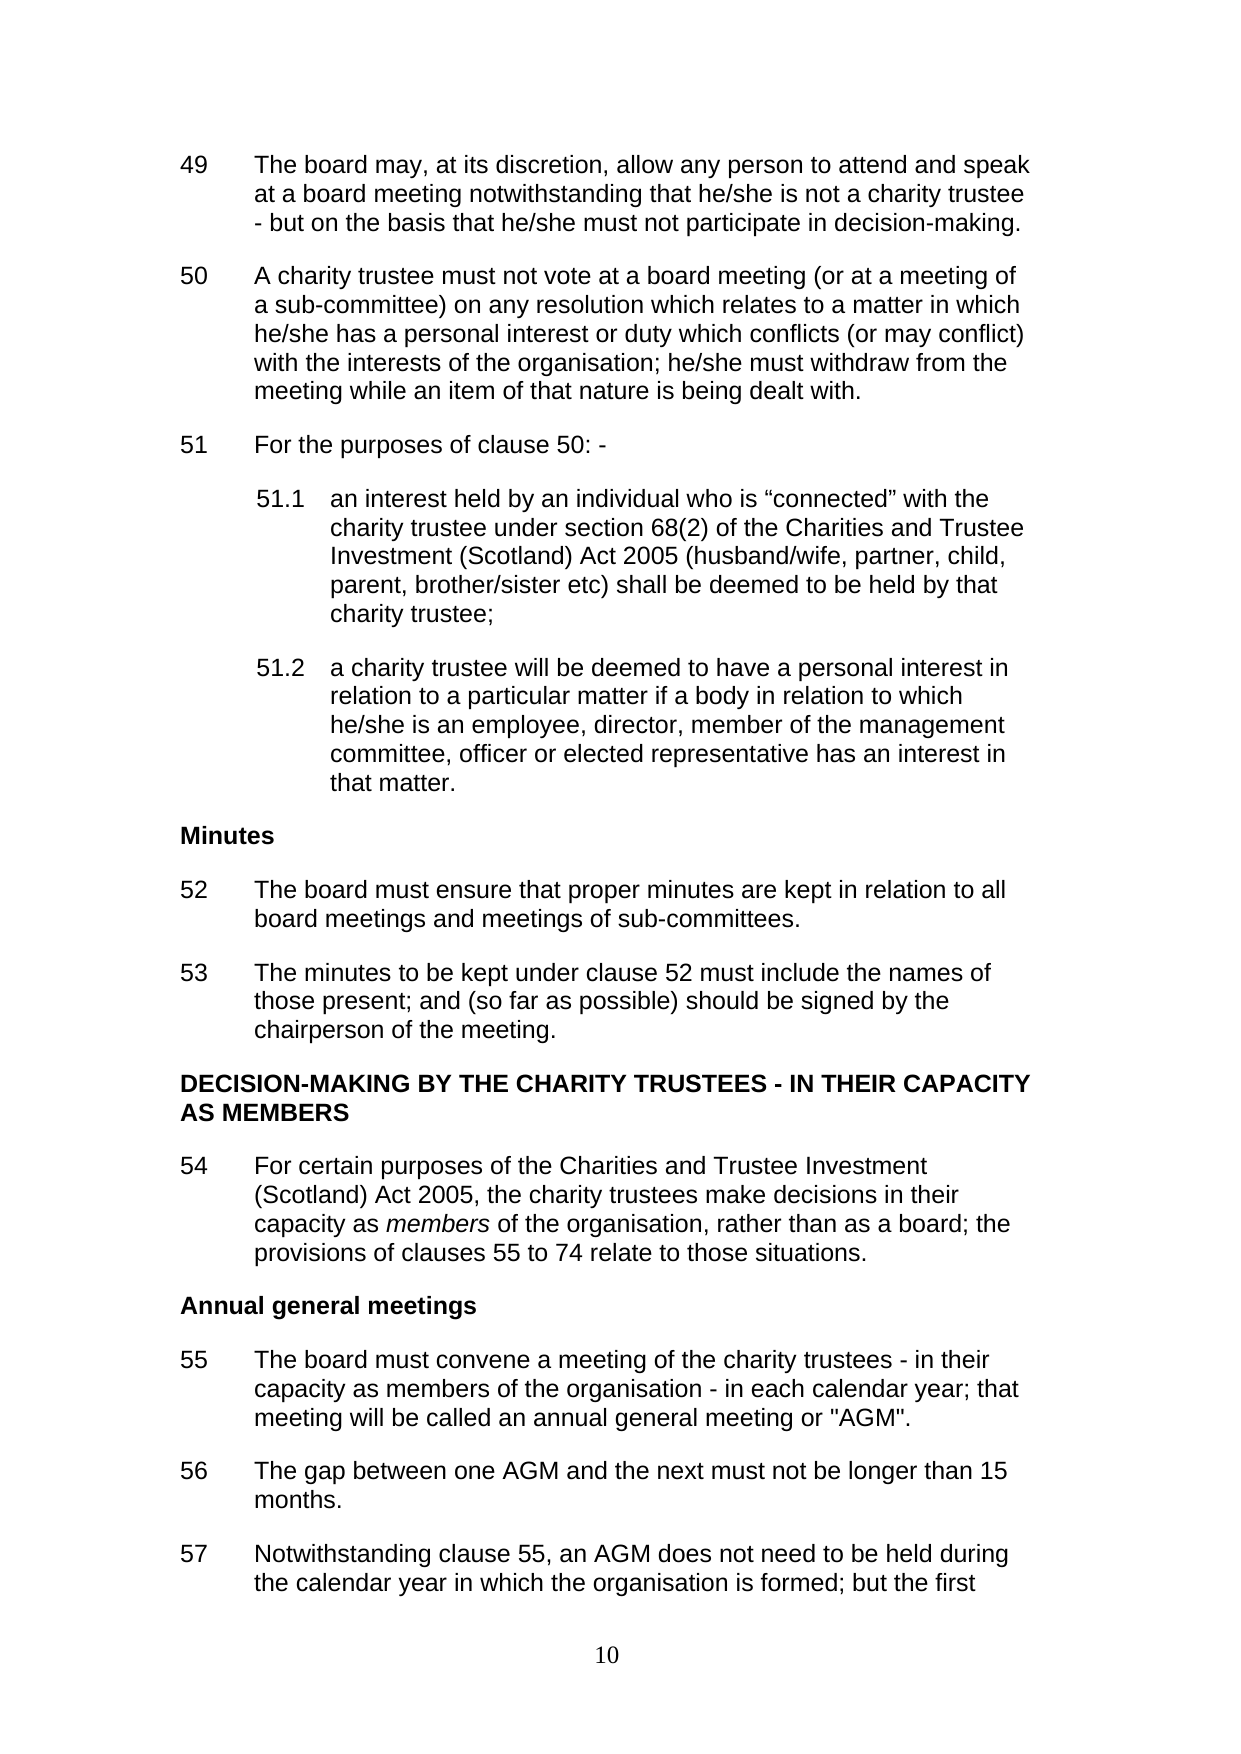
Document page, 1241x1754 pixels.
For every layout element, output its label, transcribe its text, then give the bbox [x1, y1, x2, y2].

text The board must convene a meeting of the charity trustees - in their capacity as members of the organisation - in each calendar year; that meeting will be called an annual general meeting or "AGM". [180, 1345, 1033, 1431]
list DECISION-MAKING BY THE CHARITY TRUSTEES - IN THEIR CAPACITY AS MEMBERS [180, 1069, 1033, 1126]
text A charity trustee must not vote at a board meeting (or at a meeting of a sub-committee) on any resolution which relates to a matter in which he/she has a personal interest or duty which conflicts (or may conflict) with the interests of the organisation; he/she must withdraw from the meeting while an item of that nature is being dealt with. [180, 261, 1033, 405]
list Annual general meetings [180, 1291, 1033, 1320]
text For certain purposes of the Charities and Trustee Investment (Scotland) Act 2005, the charity trustees make decisions in their capacity as members of the organisation, rather than as a board; the provisions of clauses 55 to 74 relate to those situations. [180, 1151, 1033, 1266]
text For the purposes of clause 50: - [180, 430, 1033, 459]
text an interest held by an individual who is “connected” with the charity trustee under section 68(2) of the Charities and Trustee Investment (Scotland) Act 2005 (husband/wife, partner, child, parent, brother/sister etc) shall be deemed to be held by that charity trustee; [256, 484, 1033, 627]
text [180, 1539, 1033, 1596]
text The minutes to be kept under clause 52 must include the names of those present; and (so far as possible) should be signed by the chairperson of the meeting. [180, 957, 1033, 1044]
text a charity trustee will be deemed to have a personal interest in relation to a particular matter if a body in relation to which he/she is an employee, director, member of the management committee, officer or elected representative has an interest in that matter. [256, 652, 1033, 796]
text The gap between one AGM and the next must not be longer than 15 months. [180, 1456, 1033, 1514]
text The board must ensure that proper minutes are kept in relation to all board meetings and meetings of sub-committees. [180, 875, 1033, 932]
list Minutes [180, 821, 1033, 850]
text The board may, at its discretion, allow any person to attend and speak at a board meeting notwithstanding that he/she is not a charity trustee - but on the basis that he/she must not participate in decision-making. [180, 150, 1033, 236]
